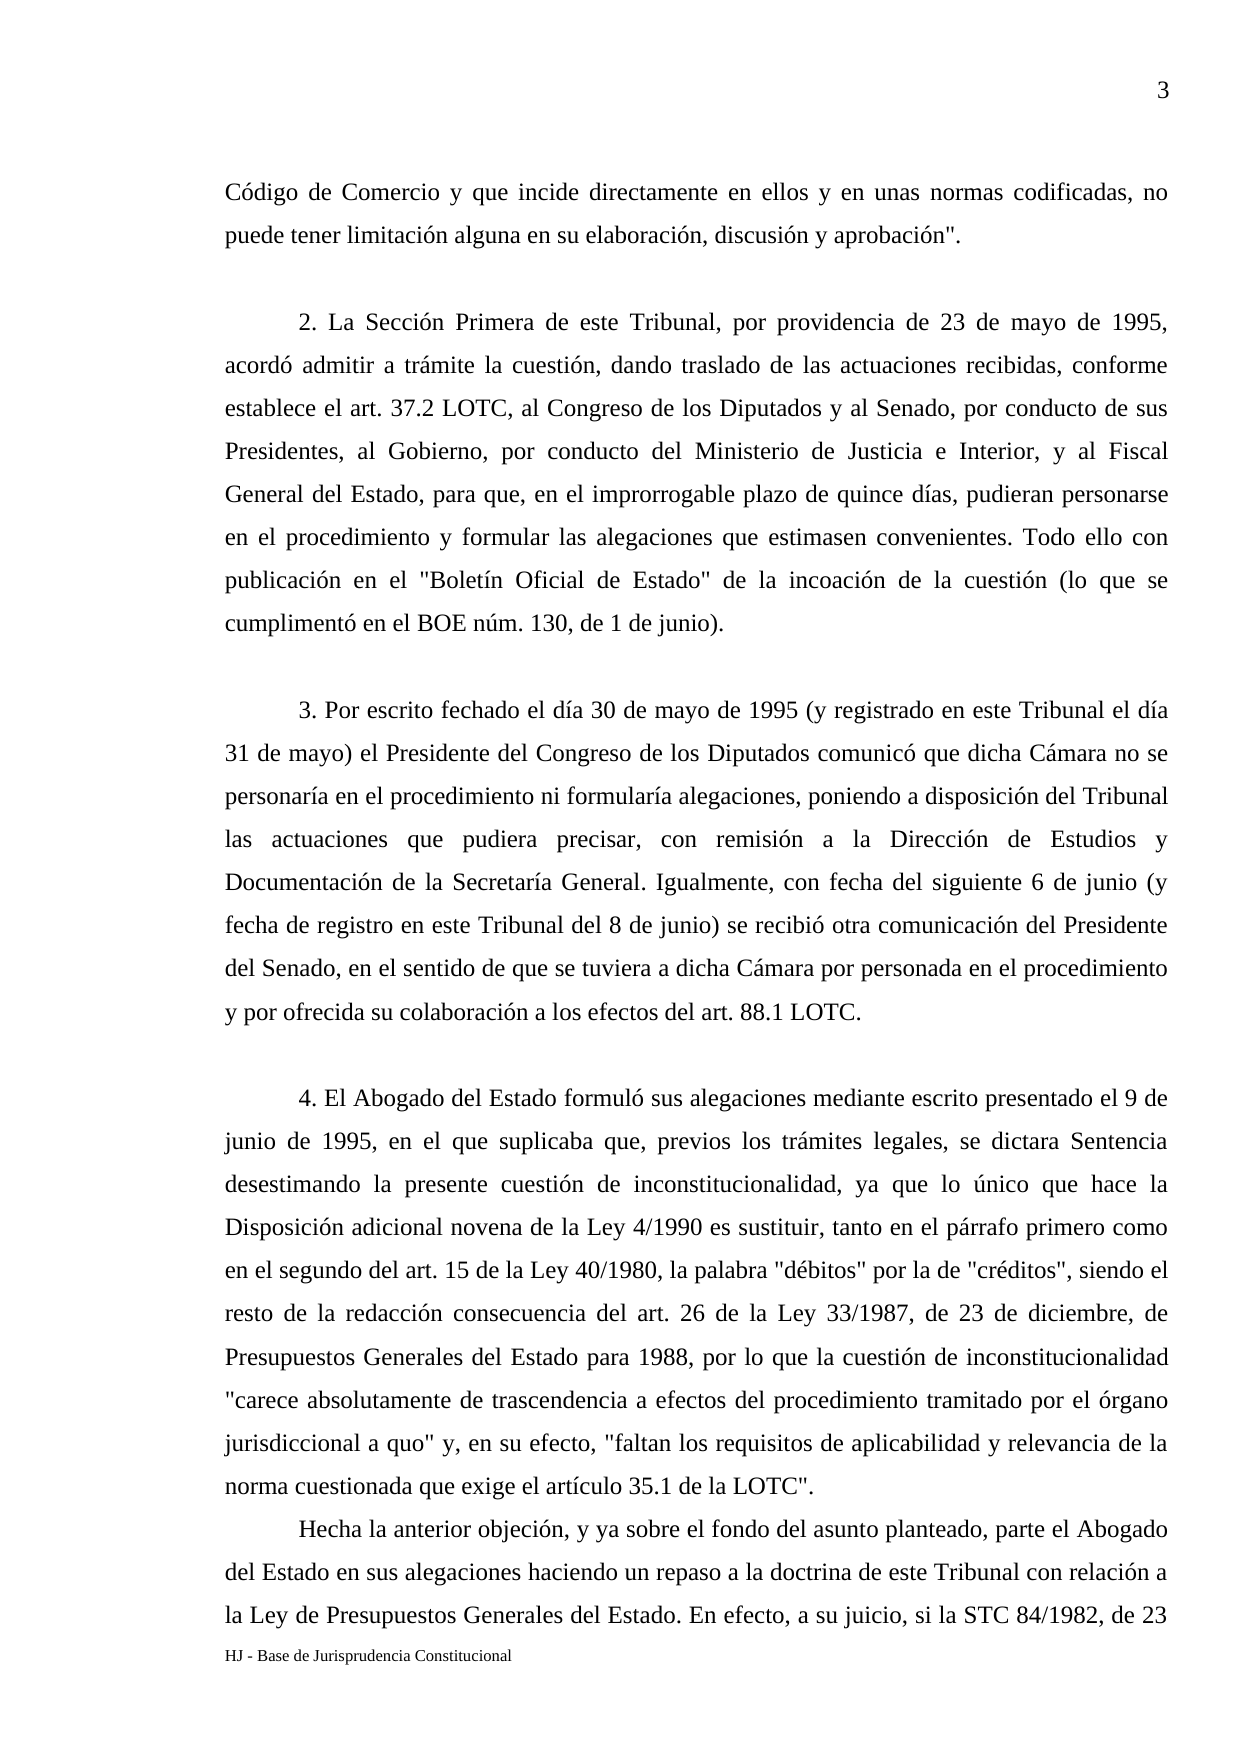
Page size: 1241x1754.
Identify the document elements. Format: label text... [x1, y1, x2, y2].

text 2. La Sección Primera de este Tribunal, por providencia de 23 de mayo de 1995, acordó admitir a trámite la cuestión, dando traslado de las actuaciones recibidas, conforme establece el art. 37.2 LOTC, al Congreso de los Diputados y al Senado, por conducto de sus Presidentes, al Gobierno, por conducto del Ministerio de Justicia e Interior, y al Fiscal General del Estado, para que, en el improrrogable plazo de quince días, pudieran personarse en el procedimiento y formular las alegaciones que estimasen convenientes. Todo ello con publicación en el "Boletín Oficial de Estado" de la incoación de la cuestión (lo que se cumplimentó en el BOE núm. 130, de 1 de junio). [224, 307, 1169, 637]
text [224, 1514, 1169, 1629]
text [224, 177, 1169, 249]
text 3. Por escrito fechado el día 30 de mayo de 1995 (y registrado en este Tribunal el día 31 de mayo) el Presidente del Congreso de los Diputados comunicó que dicha Cámara no se personaría en el procedimiento ni formularía alegaciones, poniendo a disposición del Tribunal las actuaciones que pudiera precisar, con remisión a la Dirección de Estudios y Documentación de la Secretaría General. Igualmente, con fecha del siguiente 6 de junio (y fecha de registro en este Tribunal del 8 de junio) se recibió otra comunicación del Presidente del Senado, en el sentido de que se tuviera a dicha Cámara por personada en el procedimiento y por ofrecida su colaboración a los efectos del art. 88.1 LOTC. [224, 695, 1169, 1025]
text 4. El Abogado del Estado formuló sus alegaciones mediante escrito presentado el 9 de junio de 1995, en el que suplicaba que, previos los trámites legales, se dictara Sentencia desestimando la presente cuestión de inconstitucionalidad, ya que lo único que hace la Disposición adicional novena de la Ley 4/1990 es sustituir, tanto en el párrafo primero como en el segundo del art. 15 de la Ley 40/1980, la palabra "débitos" por la de "créditos", siendo el resto de la redacción consecuencia del art. 26 de la Ley 33/1987, de 23 de diciembre, de Presupuestos Generales del Estado para 1988, por lo que la cuestión de inconstitucionalidad "carece absolutamente de trascendencia a efectos del procedimiento tramitado por el órgano jurisdiccional a quo" y, en su efecto, "faltan los requisitos de aplicabilidad y relevancia de la norma cuestionada que exige el artículo 35.1 de la LOTC". [224, 1083, 1169, 1500]
